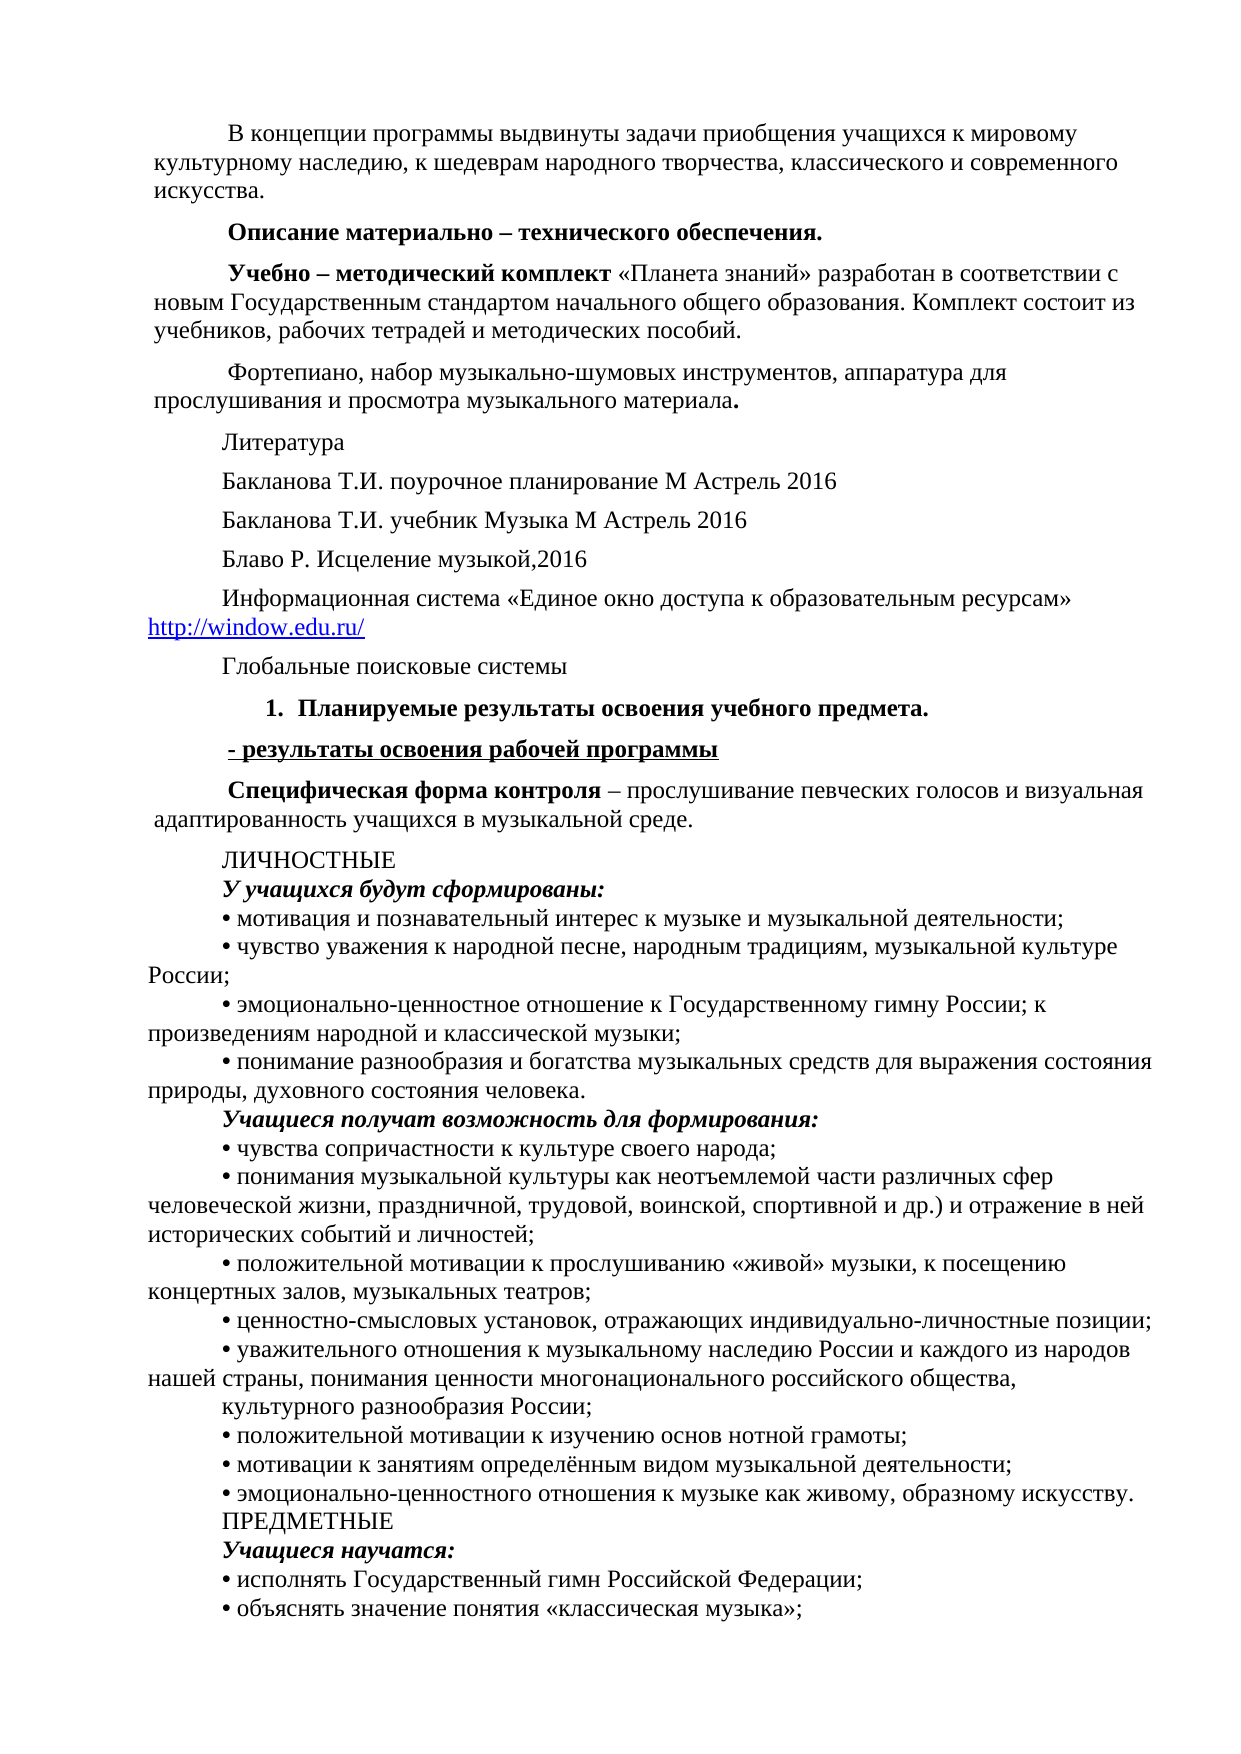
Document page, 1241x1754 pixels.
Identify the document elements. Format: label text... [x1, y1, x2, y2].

text • уважительного отношения к музыкальному наследию России и каждого из народов нашей страны, понимания ценности многонационального российского общества, [148, 1334, 1169, 1391]
text - результаты освоения рабочей программы [154, 734, 1163, 763]
text ПРЕДМЕТНЫЕ [148, 1506, 1169, 1535]
text • исполнять Государственный гимн Российской Федерации; [148, 1564, 1169, 1593]
text • положительной мотивации к прослушиванию «живой» музыки, к посещению концертных залов, музыкальных театров; [148, 1248, 1169, 1305]
text • ценностно-смысловых установок, отражающих индивидуально-личностные позиции; [148, 1305, 1169, 1334]
text • эмоционально-ценностного отношения к музыке как живому, образному искусству. [148, 1478, 1169, 1506]
text В концепции программы выдвинуты задачи приобщения учащихся к мировому культурному наследию, к шедеврам народного творчества, классического и современного искусства. [154, 118, 1163, 204]
text Учащиеся научатся: [148, 1535, 1169, 1564]
text Глобальные поисковые системы [148, 651, 1152, 680]
text • объяснять значение понятия «классическая музыка»; [148, 1593, 1169, 1621]
list Планируемые результаты освоения учебного предмета. [191, 693, 1163, 721]
text • мотивации к занятиям определённым видом музыкальной деятельности; [148, 1449, 1169, 1478]
text Описание материально – технического обеспечения. [154, 217, 1163, 246]
text Специфическая форма контроля – прослушивание певческих голосов и визуальная адаптированность учащихся в музыкальной среде. [154, 775, 1163, 833]
text • понимание разнообразия и богатства музыкальных средств для выражения состояния природы, духовного состояния человека. [148, 1046, 1169, 1104]
text • положительной мотивации к изучению основ нотной грамоты; [148, 1420, 1169, 1449]
text • эмоционально-ценностное отношение к Государственному гимну России; к произведениям народной и классической музыки; [148, 989, 1169, 1046]
text Информационная система «Единое окно доступа к образовательным ресурсам» http://window.edu.ru/ [148, 583, 1152, 641]
text • чувства сопричастности к культуре своего народа; [148, 1133, 1169, 1161]
text У учащихся будут сформированы: [148, 874, 1169, 903]
text Учебно – методический комплект «Планета знаний» разработан в соответствии с новым Государственным стандартом начального общего образования. Комплект состоит из учебников, рабочих тетрадей и методических пособий. [154, 258, 1163, 344]
text Блаво Р. Исцеление музыкой,2016 [148, 544, 1152, 573]
text • понимания музыкальной культуры как неотъемлемой части различных сфер человеческой жизни, праздничной, трудовой, воинской, спортивной и др.) и отражение в ней исторических событий и личностей; [148, 1161, 1169, 1248]
text Бакланова Т.И. поурочное планирование М Астрель 2016 [148, 466, 1152, 495]
text Литература [148, 427, 1152, 456]
text Фортепиано, набор музыкально-шумовых инструментов, аппаратура для прослушивания и просмотра музыкального материала. [154, 357, 1163, 414]
text ЛИЧНОСТНЫЕ [148, 845, 1169, 874]
text • чувство уважения к народной песне, народным традициям, музыкальной культуре России; [148, 931, 1169, 989]
text Учащиеся получат возможность для формирования: [148, 1104, 1169, 1133]
text культурного разнообразия России; [148, 1391, 1169, 1420]
text Бакланова Т.И. учебник Музыка М Астрель 2016 [148, 505, 1152, 534]
text • мотивация и познавательный интерес к музыке и музыкальной деятельности; [148, 903, 1169, 931]
